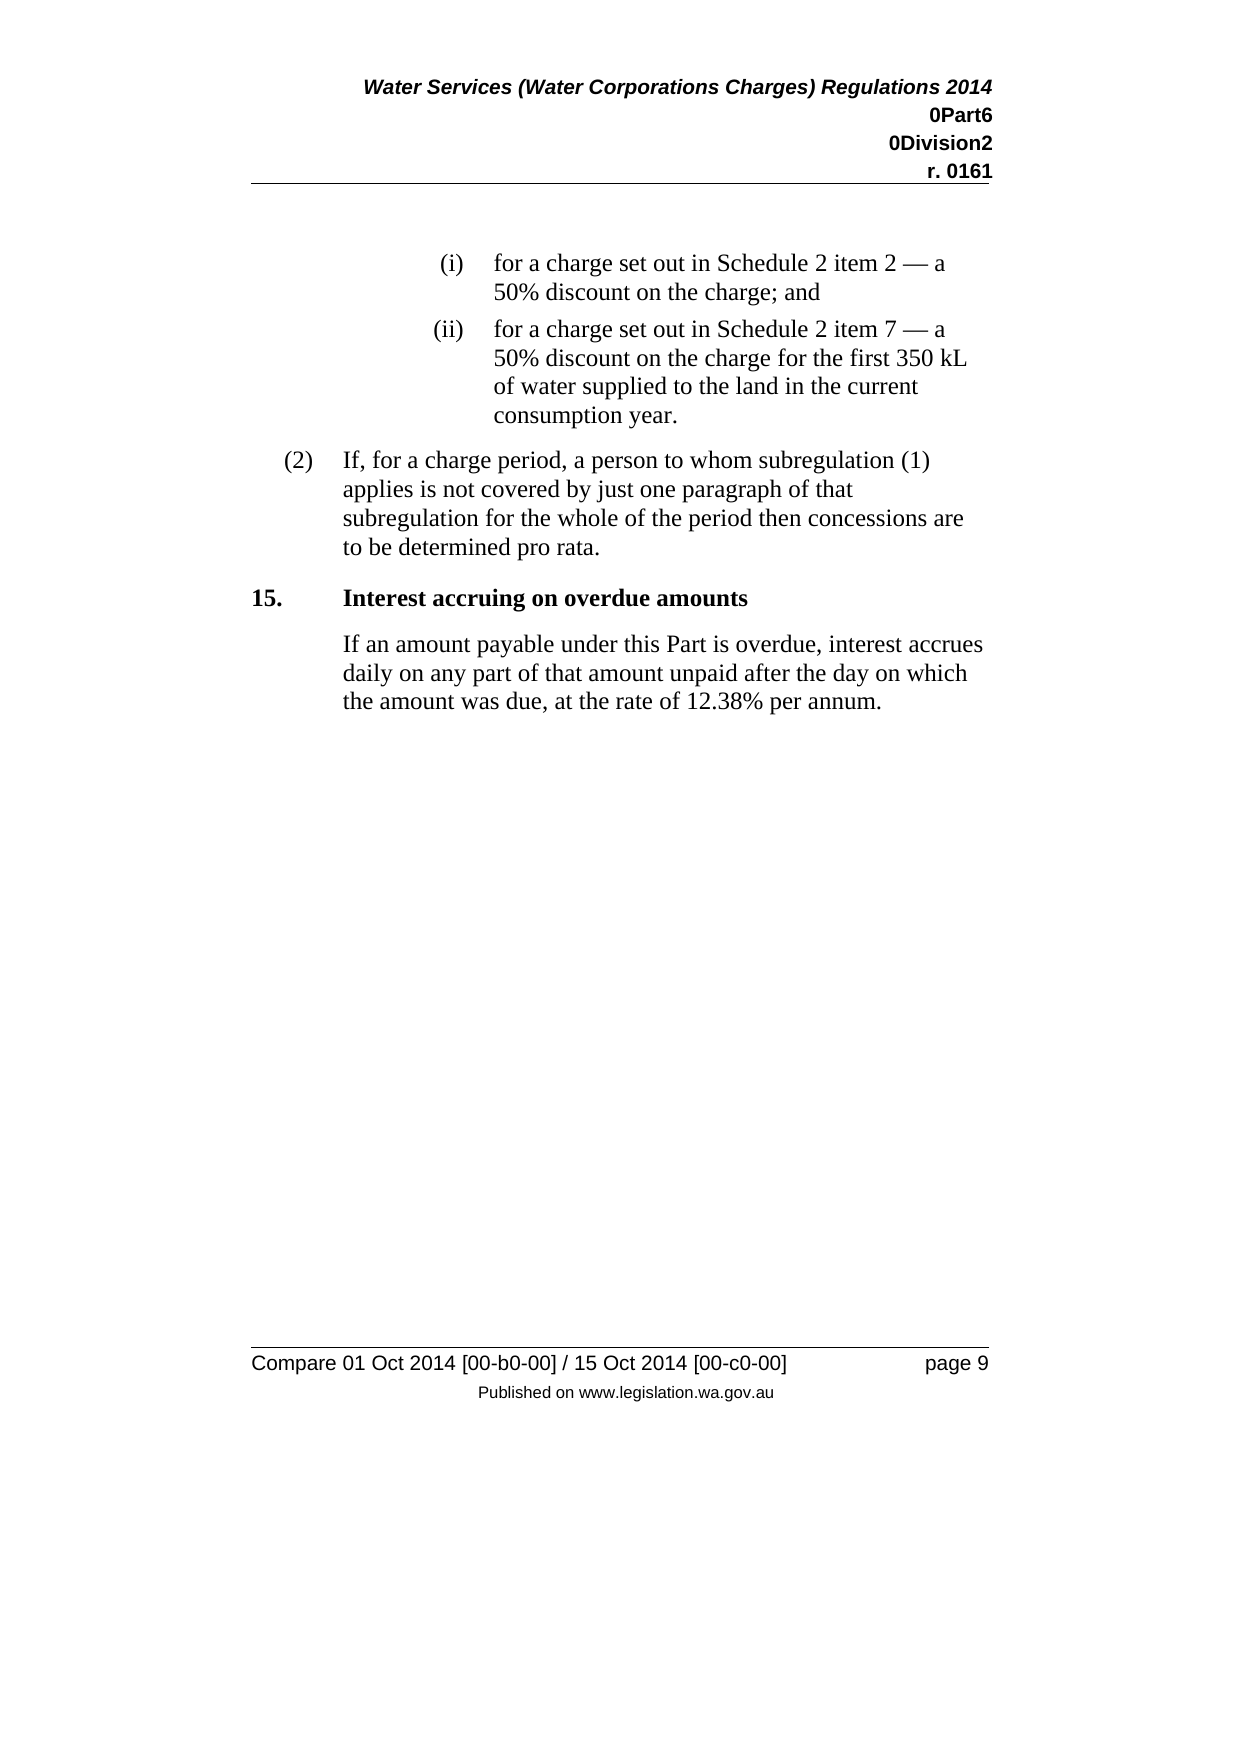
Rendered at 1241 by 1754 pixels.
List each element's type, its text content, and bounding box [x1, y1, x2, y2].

text If an amount payable under this Part is overdue, interest accrues daily on any part of that amount unpaid after the day on which the amount was due, at the rate of 12.38% per annum. [251, 629, 989, 715]
text (i) for a charge set out in Schedule 2 item 2 — a 50% discount on the charge; and [251, 248, 989, 306]
subtitle 15. Interest accruing on overdue amounts [251, 583, 989, 612]
text (ii) for a charge set out in Schedule 2 item 7 — a 50% discount on the charge for the first 350 kL of water supplied to the land in the current consumption year. [251, 314, 989, 429]
text (2) If, for a charge period, a person to whom subregulation (1) applies is not covered by just one paragraph of that subregulation for the whole of the period then concessions are to be determined pro rata. [251, 446, 989, 561]
